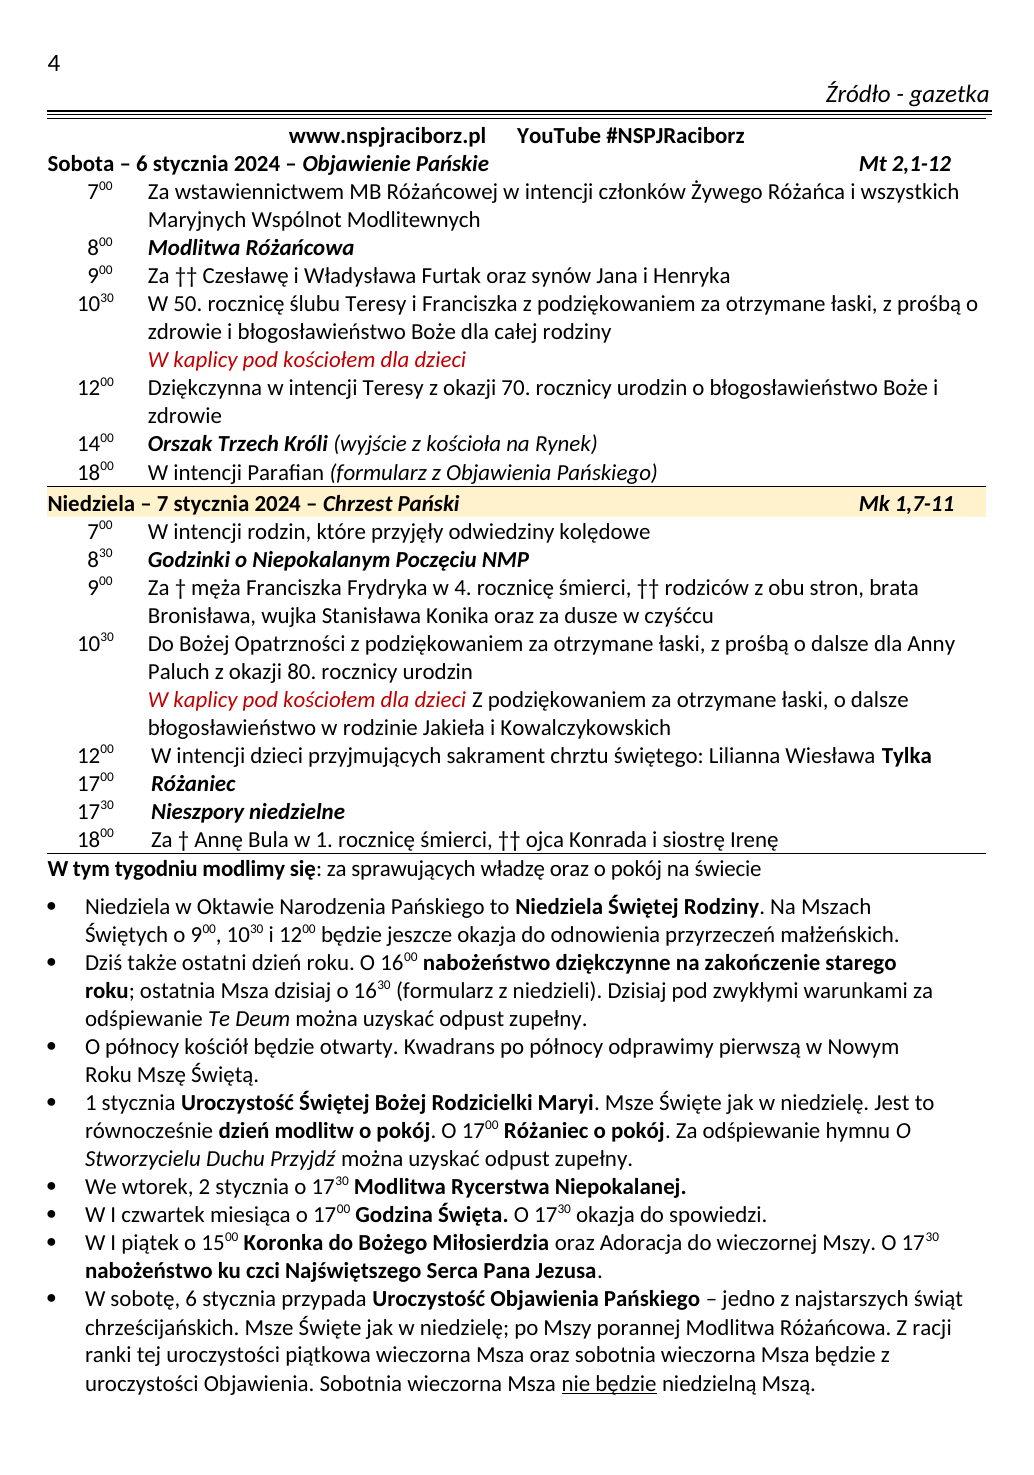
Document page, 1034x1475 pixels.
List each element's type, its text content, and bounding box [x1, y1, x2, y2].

list Niedziela w Oktawie Narodzenia Pańskiego to Niedziela Świętej Rodziny. Na Mszach Świętych o 900, 1030 i 1200 będzie jeszcze okazja do odnowienia przyrzeczeń małżeńskich. [47, 892, 947, 948]
text 1800 Za † Annę Bula w 1. rocznicę śmierci, †† ojca Konrada i siostrę Irenę [47, 825, 986, 853]
text 800 Modlitwa Różańcowa [47, 233, 986, 261]
text 700 Za wstawiennictwem MB Różańcowej w intencji członków Żywego Różańca i wszystkich Maryjnych Wspólnot Modlitewnych [47, 177, 986, 233]
text 700 W intencji rodzin, które przyjęły odwiedziny kolędowe [47, 517, 986, 545]
text 1700 Różaniec [47, 769, 986, 797]
list O północy kościół będzie otwarty. Kwadrans po północy odprawimy pierwszą w Nowym Roku Mszę Świętą. [47, 1032, 947, 1088]
text 900 Za † męża Franciszka Frydryka w 4. rocznicę śmierci, †† rodziców z obu stron, brata Bronisława, wujka Stanisława Konika oraz za dusze w czyśćcu [47, 573, 986, 629]
list W I piątek o 1500 Koronka do Bożego Miłosierdzia oraz Adoracja do wieczornej Mszy. O 1730 nabożeństwo ku czci Najświętszego Serca Pana Jezusa. [47, 1228, 986, 1284]
text Niedziela – 7 stycznia 2024 – Chrzest Pański Mk 1,7-11 [47, 487, 986, 517]
text 830 Godzinki o Niepokalanym Poczęciu NMP [47, 545, 986, 573]
list We wtorek, 2 stycznia o 1730 Modlitwa Rycerstwa Niepokalanej. [47, 1172, 986, 1201]
text 1030 W 50. rocznicę ślubu Teresy i Franciszka z podziękowaniem za otrzymane łaski, z prośbą o zdrowie i błogosławieństwo Boże dla całej rodziny [47, 289, 986, 346]
text 1200 W intencji dzieci przyjmujących sakrament chrztu świętego: Lilianna Wiesława Tylka [47, 741, 986, 769]
list W I czwartek miesiąca o 1700 Godzina Święta. O 1730 okazja do spowiedzi. [47, 1201, 986, 1228]
list Dziś także ostatni dzień roku. O 1600 nabożeństwo dziękczynne na zakończenie starego roku; ostatnia Msza dzisiaj o 1630 (formularz z niedzieli). Dzisiaj pod zwykłymi warunkami za odśpiewanie Te Deum można uzyskać odpust zupełny. [47, 948, 947, 1032]
text 1730 Nieszpory niedzielne [47, 797, 986, 825]
text 1200 Dziękczynna w intencji Teresy z okazji 70. rocznicy urodzin o błogosławieństwo Boże i zdrowie [47, 373, 986, 429]
text 1400 Orszak Trzech Króli (wyjście z kościoła na Rynek) [47, 429, 986, 458]
text W kaplicy pod kościołem dla dzieci Z podziękowaniem za otrzymane łaski, o dalsze błogosławieństwo w rodzinie Jakieła i Kowalczykowskich [47, 685, 986, 741]
text 900 Za †† Czesławę i Władysława Furtak oraz synów Jana i Henryka [47, 261, 986, 289]
list 1 stycznia Uroczystość Świętej Bożej Rodzicielki Maryi. Msze Święte jak w niedzielę. Jest to równocześnie dzień modlitw o pokój. O 1700 Różaniec o pokój. Za odśpiewanie hymnu O Stworzycielu Duchu Przyjdź można uzyskać odpust zupełny. [47, 1088, 947, 1172]
text W tym tygodniu modlimy się: za sprawujących władzę oraz o pokój na świecie [47, 854, 986, 882]
text 1030 Do Bożej Opatrzności z podziękowaniem za otrzymane łaski, z prośbą o dalsze dla Anny Paluch z okazji 80. rocznicy urodzin [47, 629, 986, 685]
list W sobotę, 6 stycznia przypada Uroczystość Objawienia Pańskiego – jedno z najstarszych świąt chrześcijańskich. Msze Święte jak w niedzielę; po Mszy porannej Modlitwa Różańcowa. Z racji ranki tej uroczystości piątkowa wieczorna Msza oraz sobotnia wieczorna Msza będzie z uroczystości Objawienia. Sobotnia wieczorna Msza nie będzie niedzielną Mszą. [47, 1284, 986, 1397]
text Sobota – 6 stycznia 2024 – Objawienie Pańskie Mt 2,1-12 [47, 149, 986, 177]
text 1800 W intencji Parafian (formularz z Objawienia Pańskiego) [47, 458, 986, 486]
text W kaplicy pod kościołem dla dzieci [47, 346, 986, 373]
text www.nspjraciborz.pl YouTube #NSPJRaciborz [47, 119, 986, 149]
